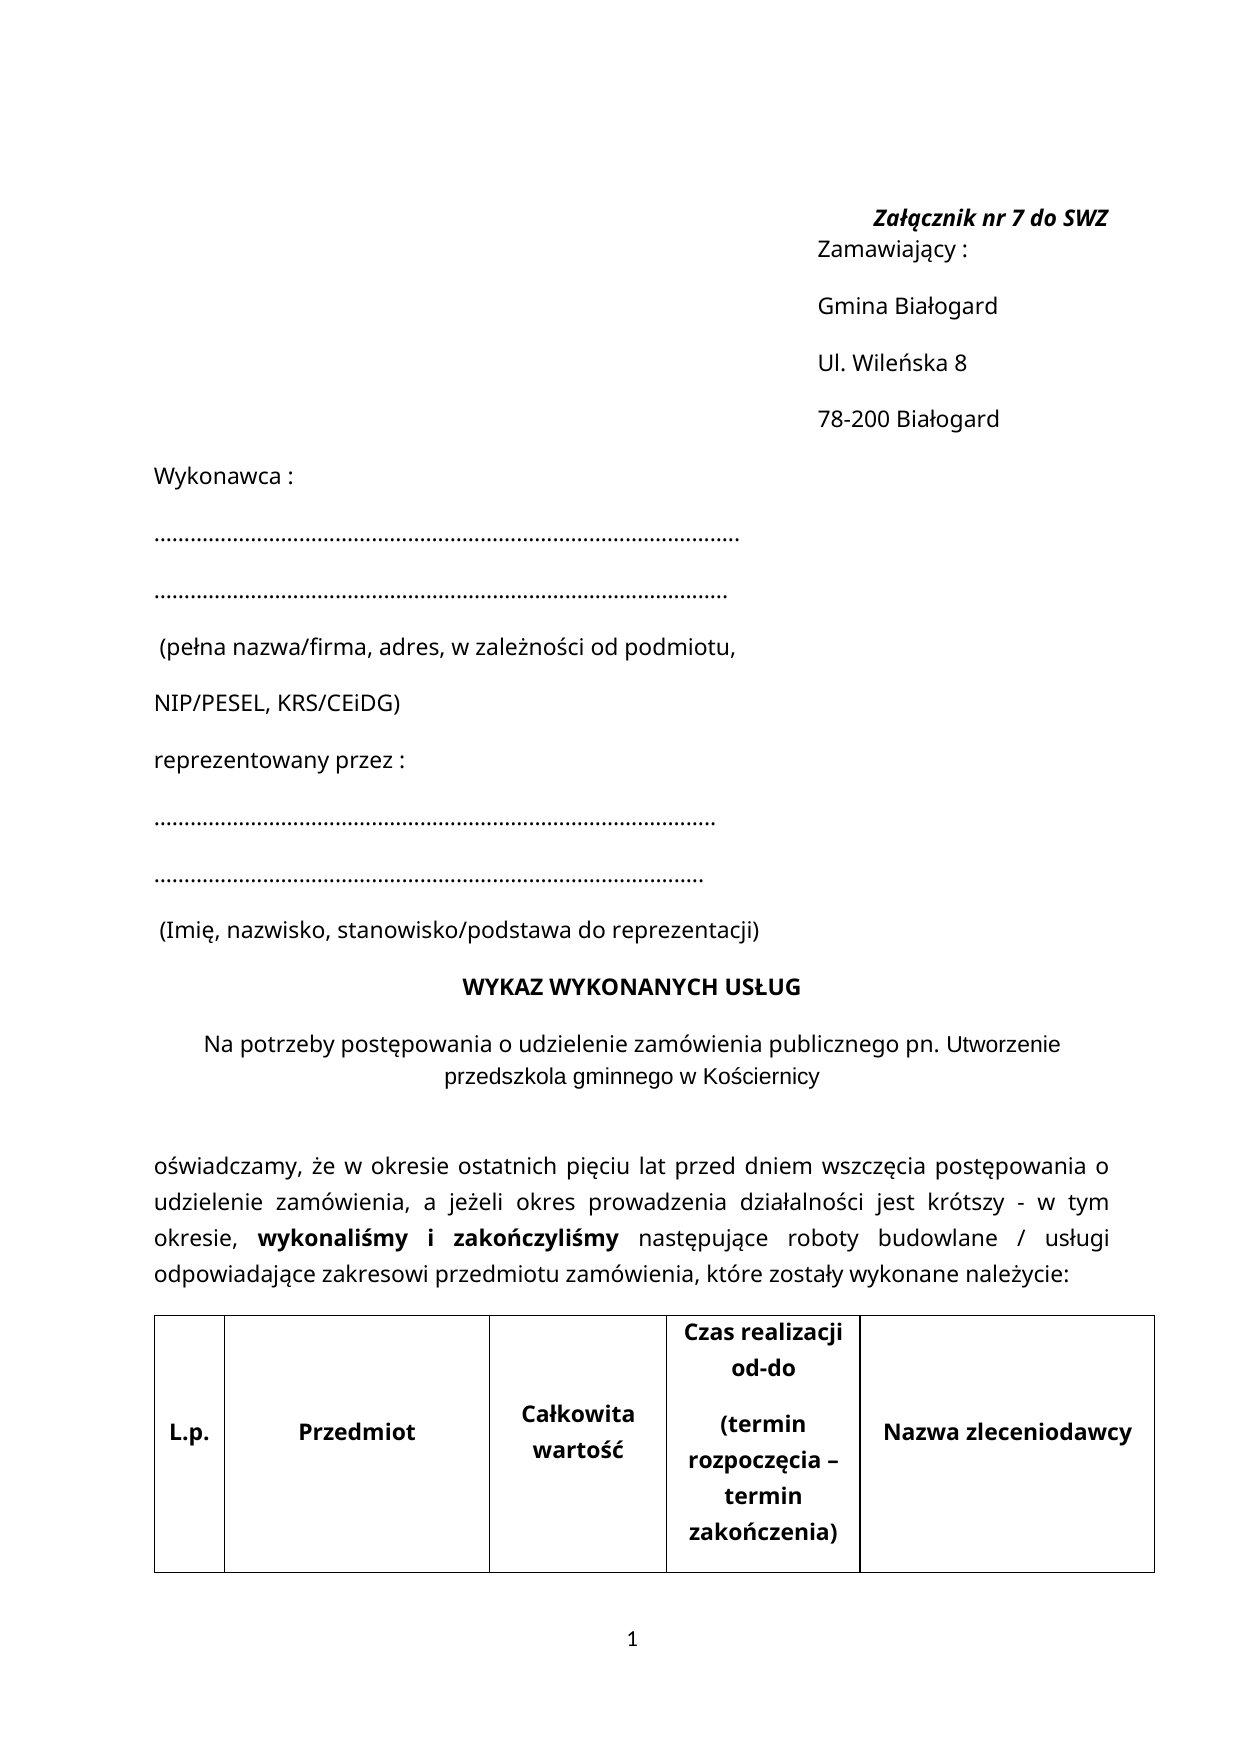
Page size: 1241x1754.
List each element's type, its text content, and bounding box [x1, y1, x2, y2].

table_header L.p. [155, 1316, 224, 1572]
text …………………………………..……………………………………..…….. [153, 801, 1110, 832]
text 78-200 Białogard [743, 403, 1110, 434]
text WYKAZ WYKONANYCH USŁUG [153, 971, 1110, 1002]
table_header Całkowita wartość [490, 1316, 666, 1572]
text oświadczamy, że w okresie ostatnich pięciu lat przed dniem wszczęcia postępowania o udzielenie zamówienia, a jeżeli okres prowadzenia działalności jest krótszy - w tym okresie, wykonaliśmy i zakończyliśmy następujące roboty budowlane / usługi odpowiadające zakresowi przedmiotu zamówienia, które zostały wykonane należycie: [153, 1150, 1110, 1289]
text (pełna nazwa/firma, adres, w zależności od podmiotu, [153, 630, 1110, 662]
text Ul. Wileńska 8 [743, 347, 1110, 378]
text reprezentowany przez : [153, 744, 1110, 775]
text …………………………………..……………………………….…..…….. [153, 857, 1110, 889]
text (Imię, nazwisko, stanowisko/podstawa do reprezentacji) [153, 914, 1110, 946]
table_header Nazwa zleceniodawcy [861, 1316, 1154, 1572]
text ………………………………..…………………………………….………….. [153, 574, 1110, 605]
text ……………………………………………………………………….…….…….. [153, 517, 1110, 548]
text Wykonawca : [153, 460, 1110, 491]
table_header Czas realizacji od-do (termin rozpoczęcia – termin zakończenia) [667, 1316, 859, 1572]
text Załącznik nr 7 do SWZ [153, 202, 1110, 233]
text Gmina Białogard [743, 290, 1110, 321]
text Zamawiający : [743, 233, 1110, 264]
table_header Przedmiot [225, 1316, 489, 1572]
list Na potrzeby postępowania o udzielenie zamówienia publicznego pn. Utworzenie przedszkola gminnego w Kościernicy [153, 1028, 1110, 1089]
text NIP/PESEL, KRS/CEiDG) [153, 687, 1110, 718]
